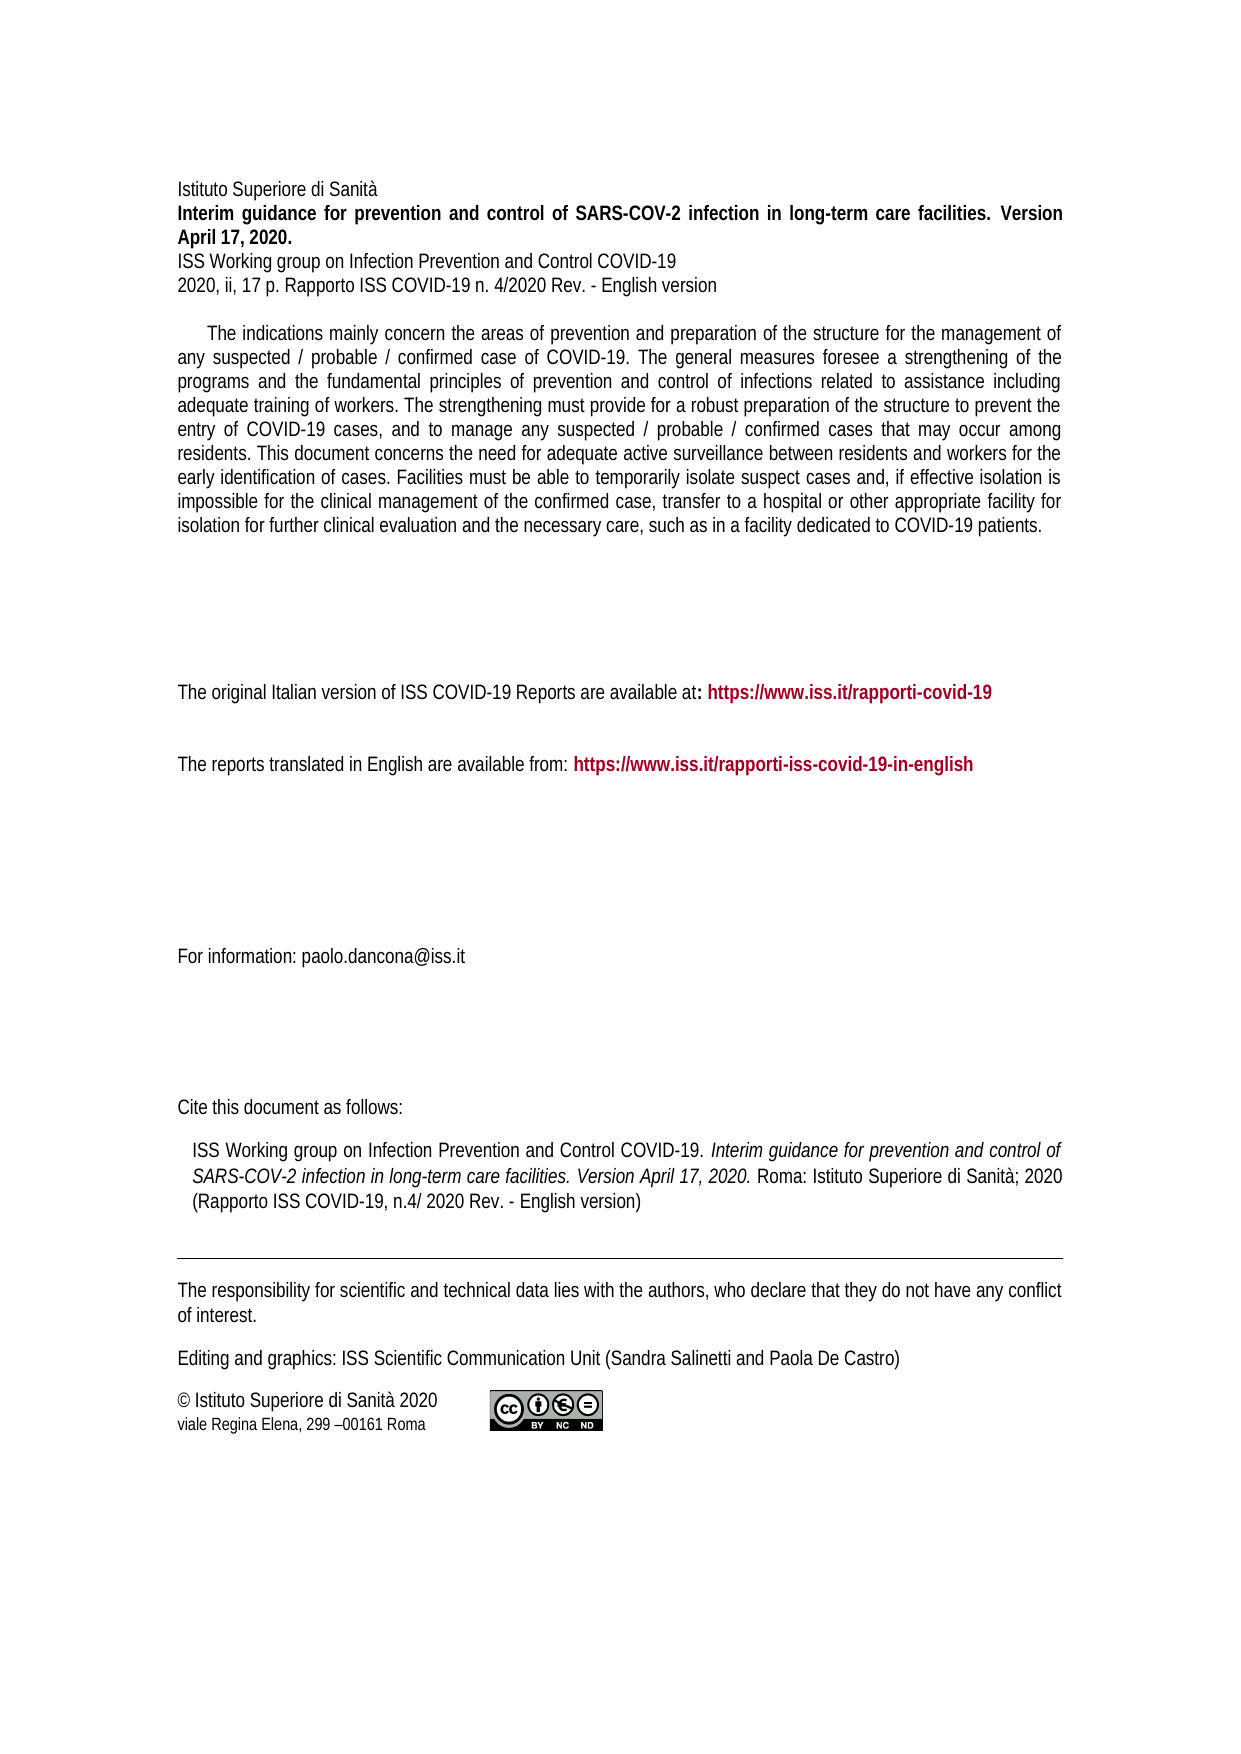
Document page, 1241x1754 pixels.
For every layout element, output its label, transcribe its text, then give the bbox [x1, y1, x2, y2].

text Cite this document as follows: [177, 1095, 1063, 1119]
text The original Italian version of ISS COVID-19 Reports are available at: https://www.iss.it/rapporti-covid-19 [177, 680, 1063, 704]
text ISS Working group on Infection Prevention and Control COVID-19 [177, 249, 1063, 273]
text Istituto Superiore di Sanità [177, 177, 1063, 201]
text © Istituto Superiore di Sanità 2020 viale Regina Elena, 299 –00161 Roma [177, 1388, 1063, 1434]
text The responsibility for scientific and technical data lies with the authors, who declare that they do not have any conflict of interest. [177, 1278, 1063, 1327]
text ISS Working group on Infection Prevention and Control COVID-19. Interim guidance for prevention and control of SARS-COV-2 infection in long-term care facilities. Version April 17, 2020. Roma: Istituto Superiore di Sanità; 2020 (Rapporto ISS COVID-19, n.4/ 2020 Rev. - English version) [192, 1138, 1063, 1213]
text Interim guidance for prevention and control of SARS-COV-2 infection in long-term care facilities. Version April 17, 2020. [177, 201, 1063, 249]
text 2020, ii, 17 p. Rapporto ISS COVID-19 n. 4/2020 Rev. - English version [177, 273, 1063, 297]
text Editing and graphics: ISS Scientific Communication Unit (Sandra Salinetti and Paola De Castro) [177, 1346, 1063, 1370]
text The reports translated in English are available from: https://www.iss.it/rapporti-iss-covid-19-in-english [177, 752, 1063, 776]
text The indications mainly concern the areas of prevention and preparation of the structure for the management of any suspected / probable / confirmed case of COVID-19. The general measures foresee a strengthening of the programs and the fundamental principles of prevention and control of infections related to assistance including adequate training of workers. The strengthening must provide for a robust preparation of the structure to prevent the entry of COVID-19 cases, and to manage any suspected / probable / confirmed cases that may occur among residents. This document concerns the need for adequate active surveillance between residents and workers for the early identification of cases. Facilities must be able to temporarily isolate suspect cases and, if effective isolation is impossible for the clinical management of the confirmed case, transfer to a hospital or other appropriate facility for isolation for further clinical evaluation and the necessary care, such as in a facility dedicated to COVID-19 patients. [177, 321, 1063, 537]
text For information: paolo.dancona@iss.it [177, 944, 1063, 968]
